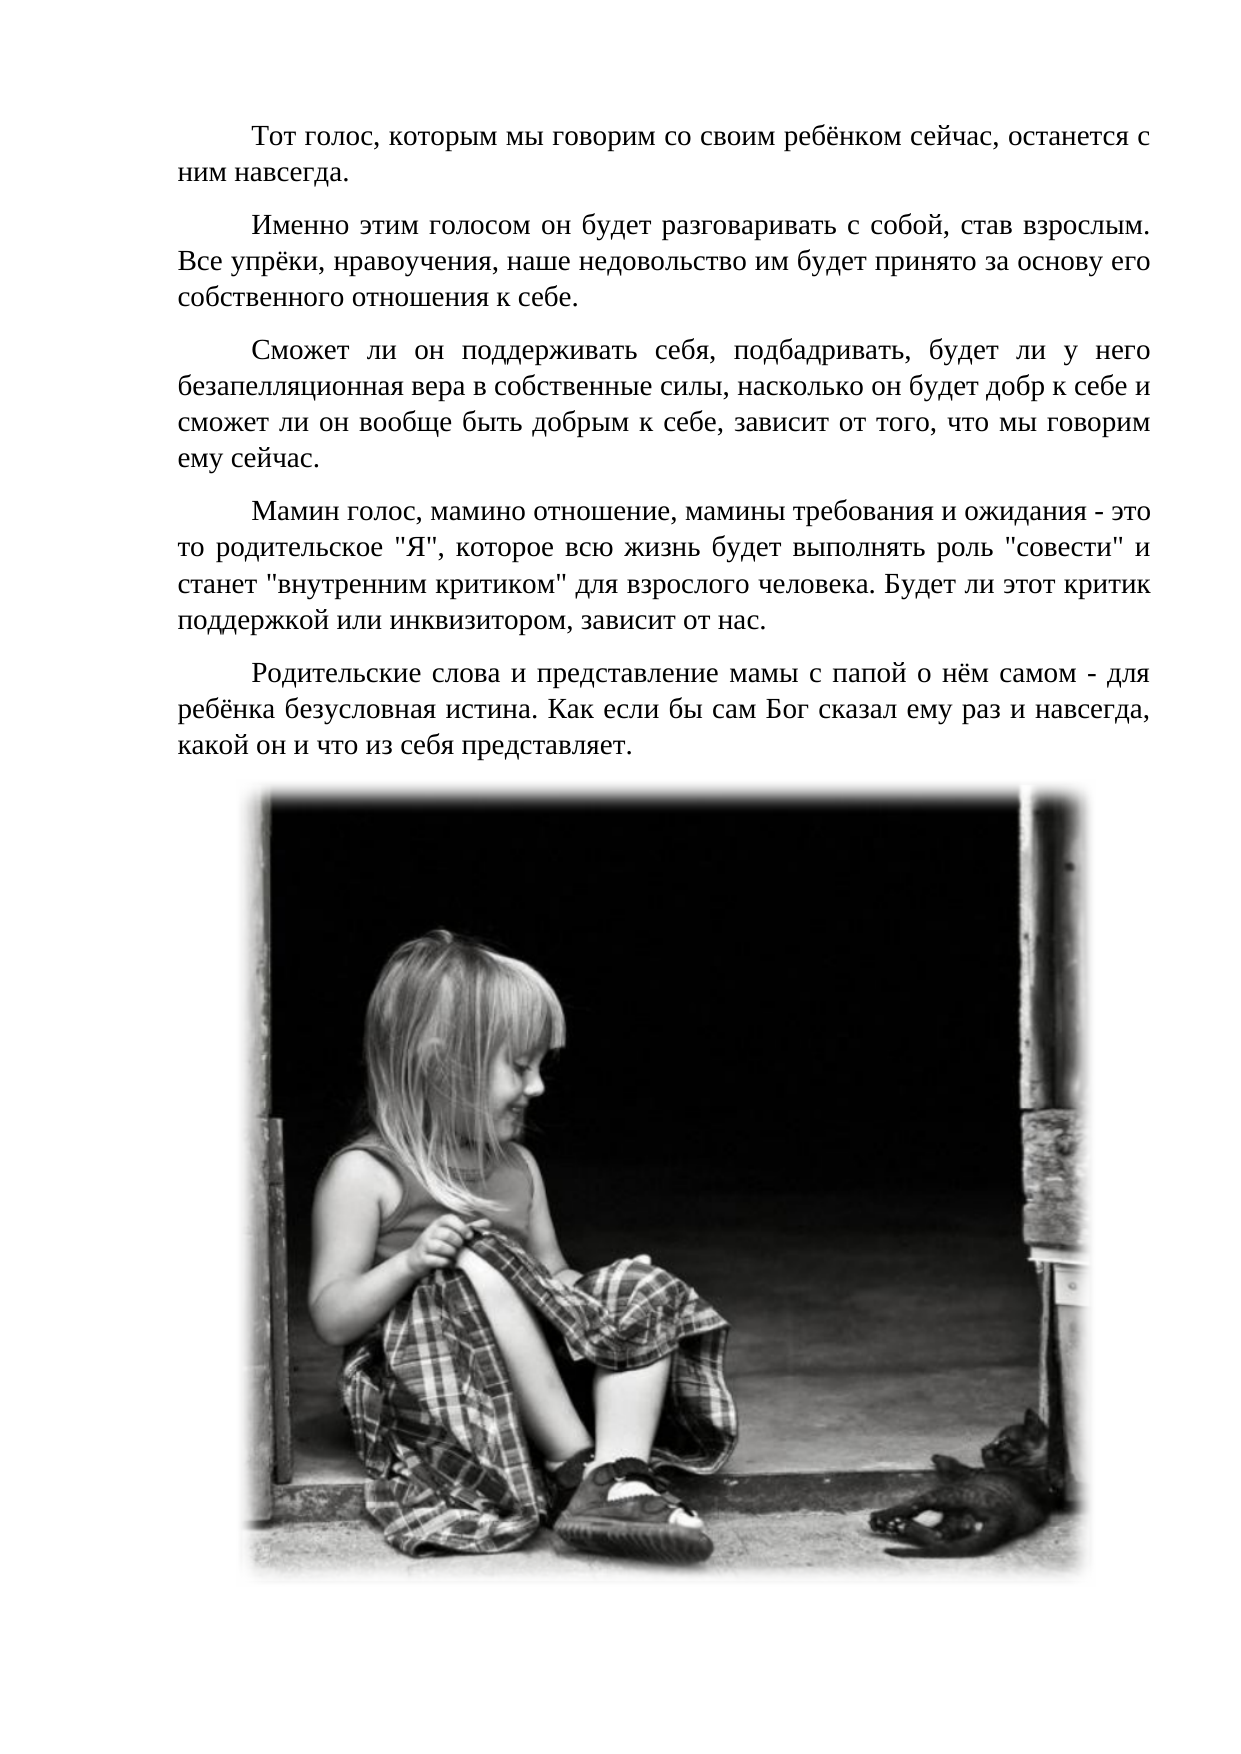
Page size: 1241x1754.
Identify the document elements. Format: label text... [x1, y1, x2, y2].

text Родительские слова и представление мамы с папой о нём самом - для ребёнка безусловная истина. Как если бы сам Бог сказал ему раз и навсегда, какой он и что из себя представляет. [177, 655, 1152, 761]
picture [265, 808, 1067, 1558]
text Сможет ли он поддерживать себя, подбадривать, будет ли у него безапелляционная вера в собственные силы, насколько он будет добр к себе и сможет ли он вообще быть добрым к себе, зависит от того, что мы говорим ему сейчас. [177, 332, 1152, 474]
text Именно этим голосом он будет разговаривать с собой, став взрослым. Все упрёки, нравоучения, наше недовольство им будет принято за основу его собственного отношения к себе. [177, 207, 1152, 313]
text Мамин голос, мамино отношение, мамины требования и ожидания - это то родительское "Я", которое всю жизнь будет выполнять роль "совести" и станет "внутренним критиком" для взрослого человека. Будет ли этот критик поддержкой или инквизитором, зависит от нас. [177, 493, 1152, 635]
text Тот голос, которым мы говорим со своим ребёнком сейчас, останется с ним навсегда. [177, 118, 1152, 188]
